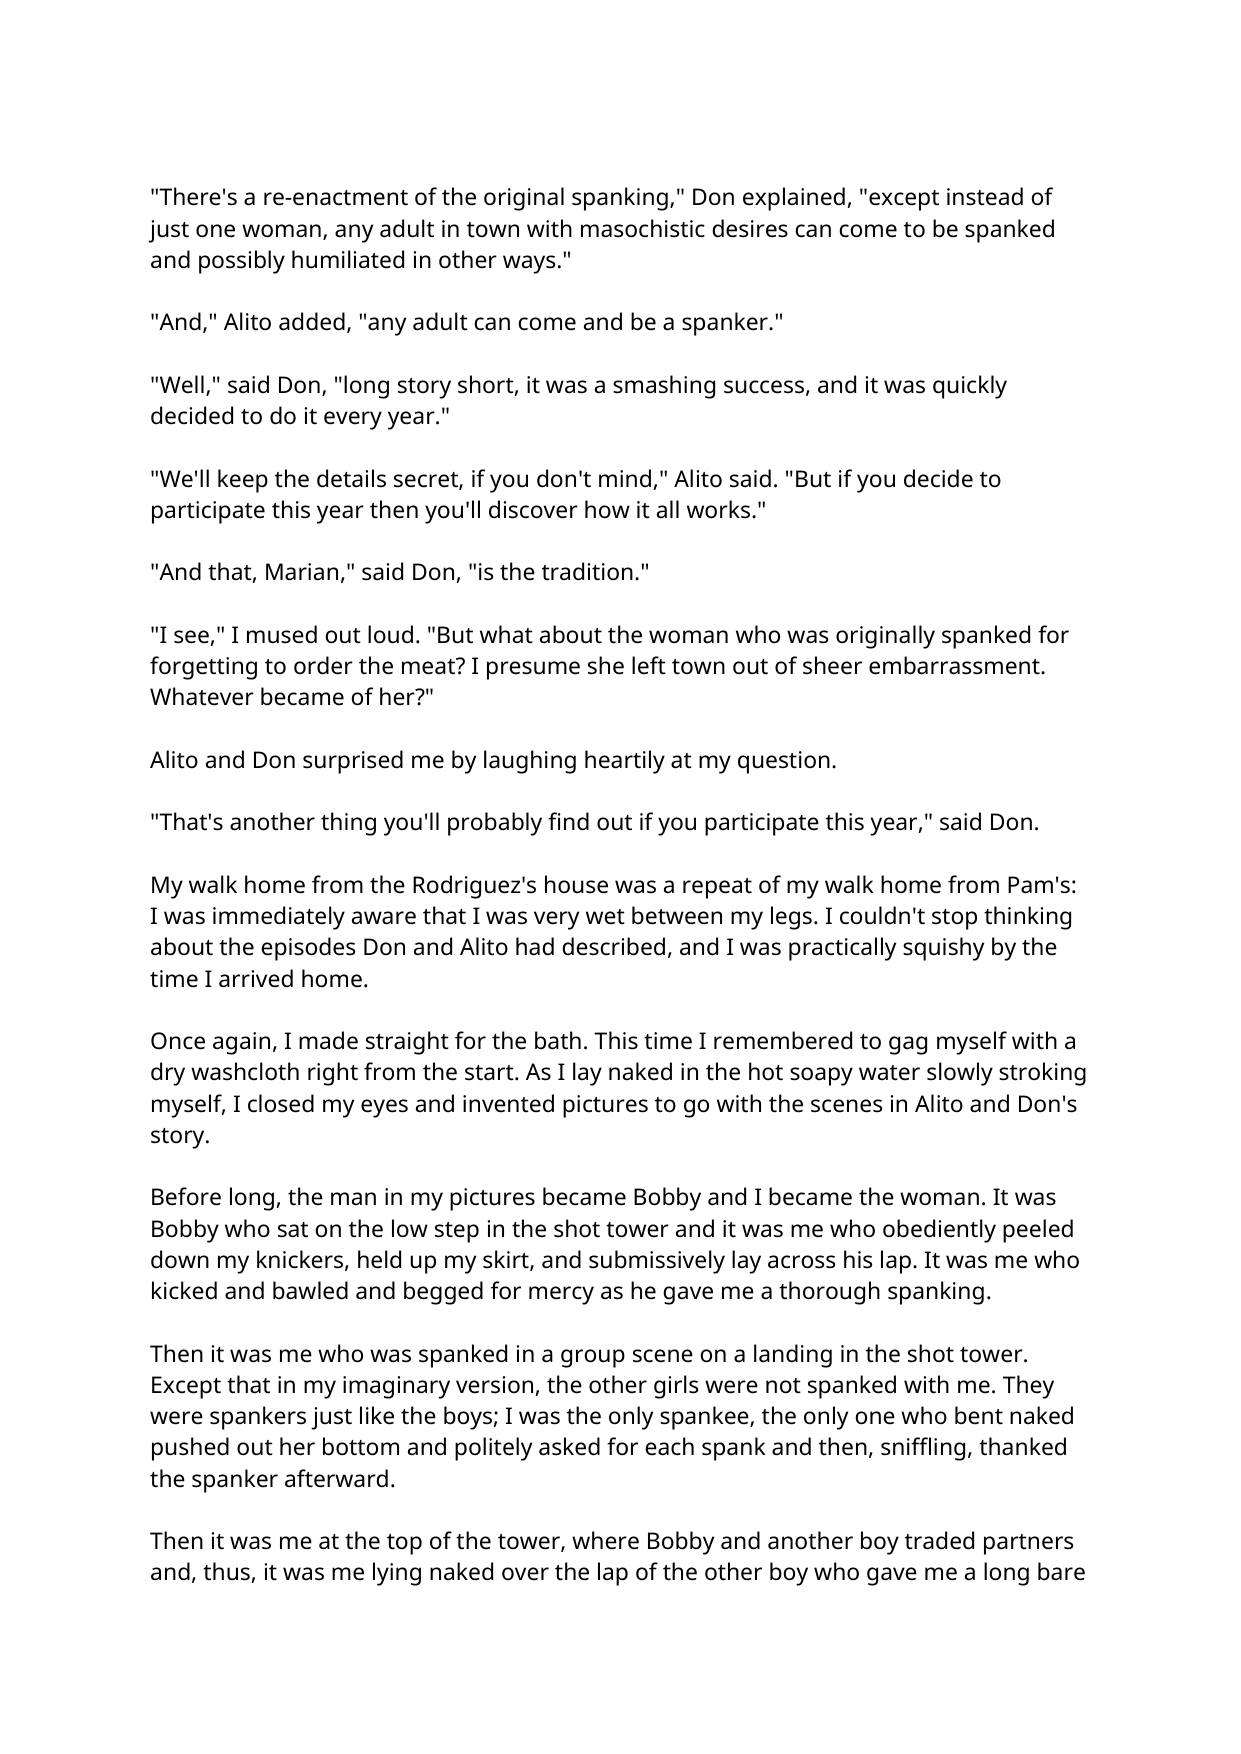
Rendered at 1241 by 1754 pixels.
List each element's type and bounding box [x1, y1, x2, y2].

text [150, 150, 1090, 1587]
